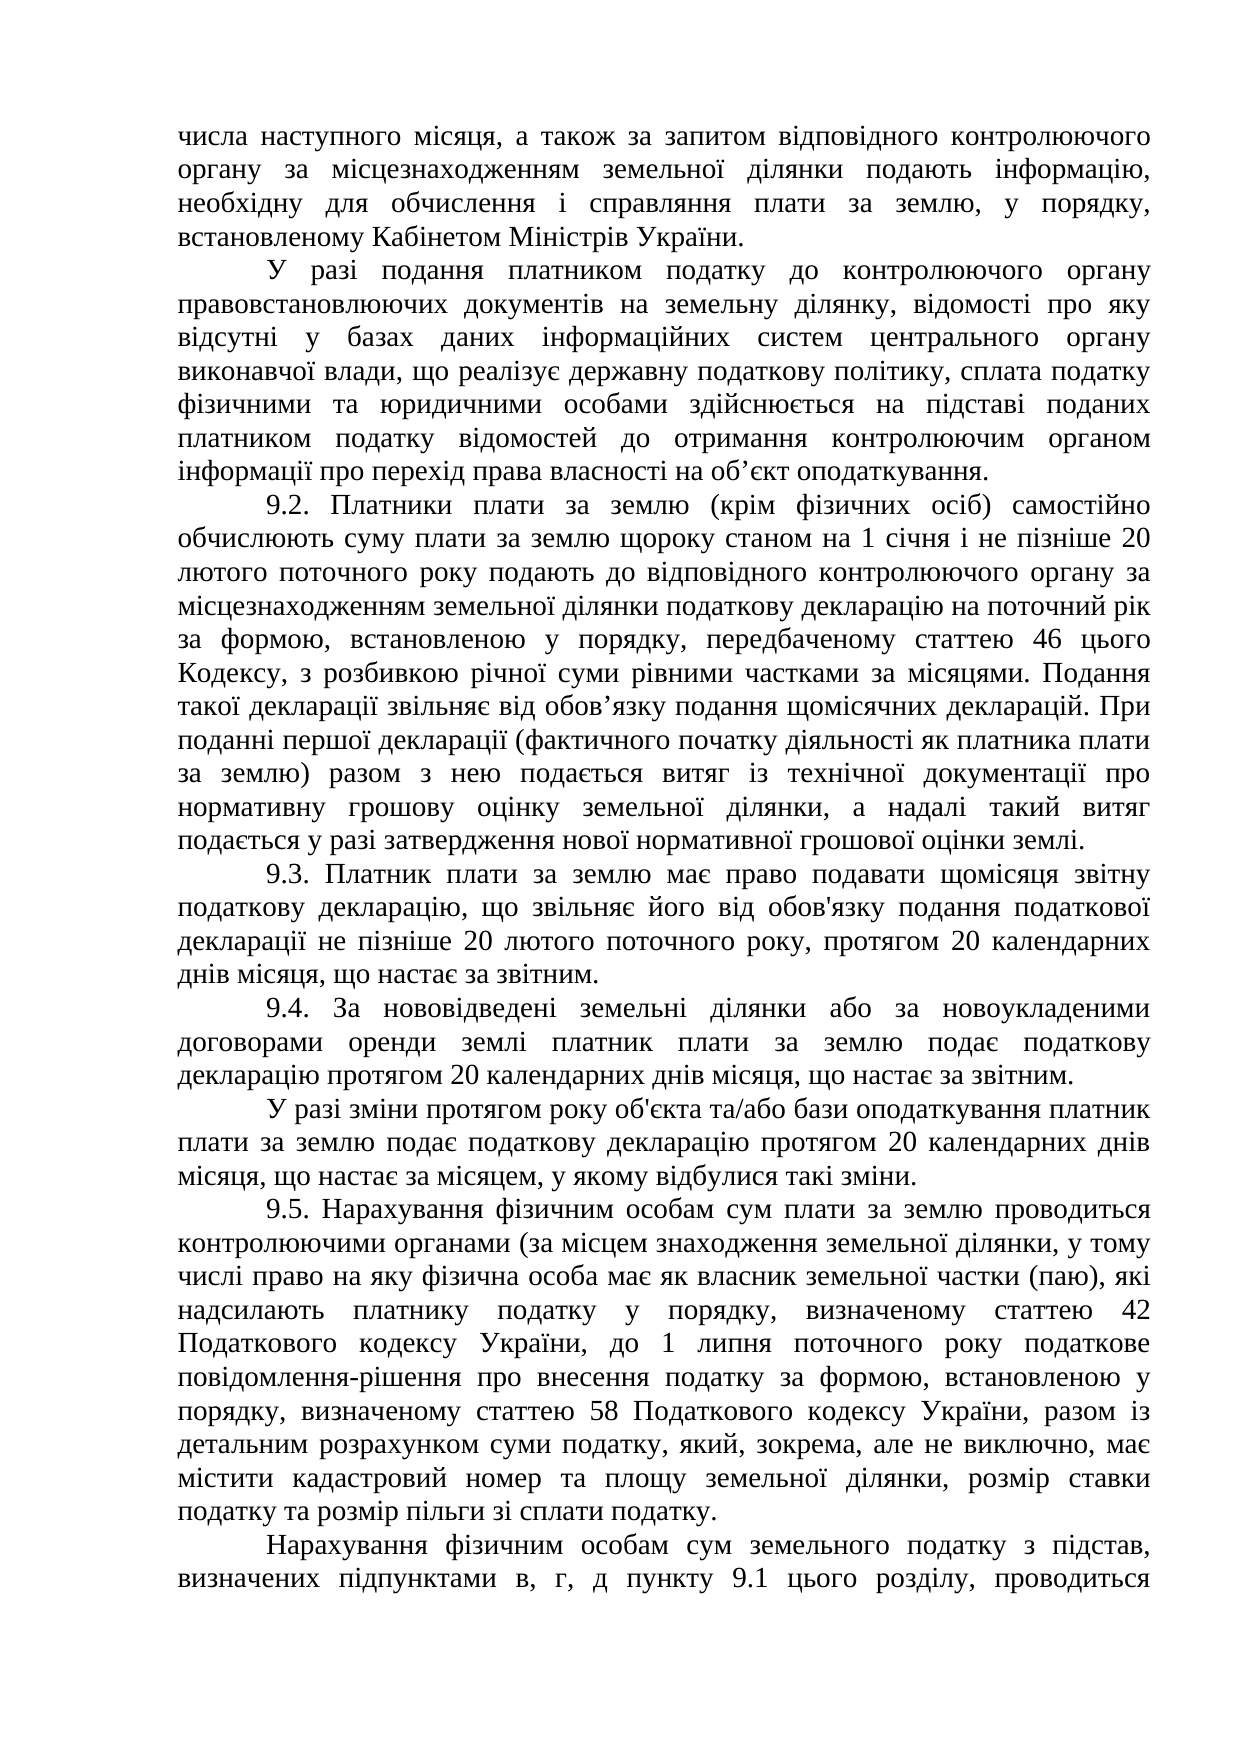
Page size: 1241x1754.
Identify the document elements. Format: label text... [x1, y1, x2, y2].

text 9.3. Платник плати за землю має право подавати щомісяця звітну податкову декларацію, що звільняє його від обов'язку подання податкової декларації не пізніше 20 лютого поточного року, протягом 20 календарних днів місяця, що настає за звітним. [177, 856, 1152, 990]
text 9.5. Нарахування фізичним особам сум плати за землю проводиться контролюючими органами (за місцем знаходження земельної ділянки, у тому числі право на яку фізична особа має як власник земельної частки (паю), які надсилають платнику податку у порядку, визначеному статтею 42 Податкового кодексу України, до 1 липня поточного року податкове повідомлення-рішення про внесення податку за формою, встановленою у порядку, визначеному статтею 58 Податкового кодексу України, разом із детальним розрахунком суми податку, який, зокрема, але не виключно, має містити кадастровий номер та площу земельної ділянки, розмір ставки податку та розмір пільги зі сплати податку. [177, 1191, 1152, 1527]
text У разі зміни протягом року об'єкта та/або бази оподаткування платник плати за землю подає податкову декларацію протягом 20 календарних днів місяця, що настає за місяцем, у якому відбулися такі зміни. [177, 1091, 1152, 1191]
text 9.4. За нововідведені земельні ділянки або за новоукладеними договорами оренди землі платник плати за землю подає податкову декларацію протягом 20 календарних днів місяця, що настає за звітним. [177, 990, 1152, 1091]
text У разі подання платником податку до контролюючого органу правовстановлюючих документів на земельну ділянку, відомості про яку відсутні у базах даних інформаційних систем центрального органу виконавчої влади, що реалізує державну податкову політику, сплата податку фізичними та юридичними особами здійснюється на підставі поданих платником податку відомостей до отримання контролюючим органом інформації про перехід права власності на об’єкт оподаткування. [177, 252, 1152, 487]
text 9.2. Платники плати за землю (крім фізичних осіб) самостійно обчислюють суму плати за землю щороку станом на 1 січня і не пізніше 20 лютого поточного року подають до відповідного контролюючого органу за місцезнаходженням земельної ділянки податкову декларацію на поточний рік за формою, встановленою у порядку, передбаченому статтею 46 цього Кодексу, з розбивкою річної суми рівними частками за місяцями. Подання такої декларації звільняє від обов’язку подання щомісячних декларацій. При поданні першої декларації (фактичного початку діяльності як платника плати за землю) разом з нею подається витяг із технічної документації про нормативну грошову оцінку земельної ділянки, а надалі такий витяг подається у разі затвердження нової нормативної грошової оцінки землі. [177, 487, 1152, 856]
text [177, 118, 1152, 252]
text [177, 1527, 1152, 1594]
